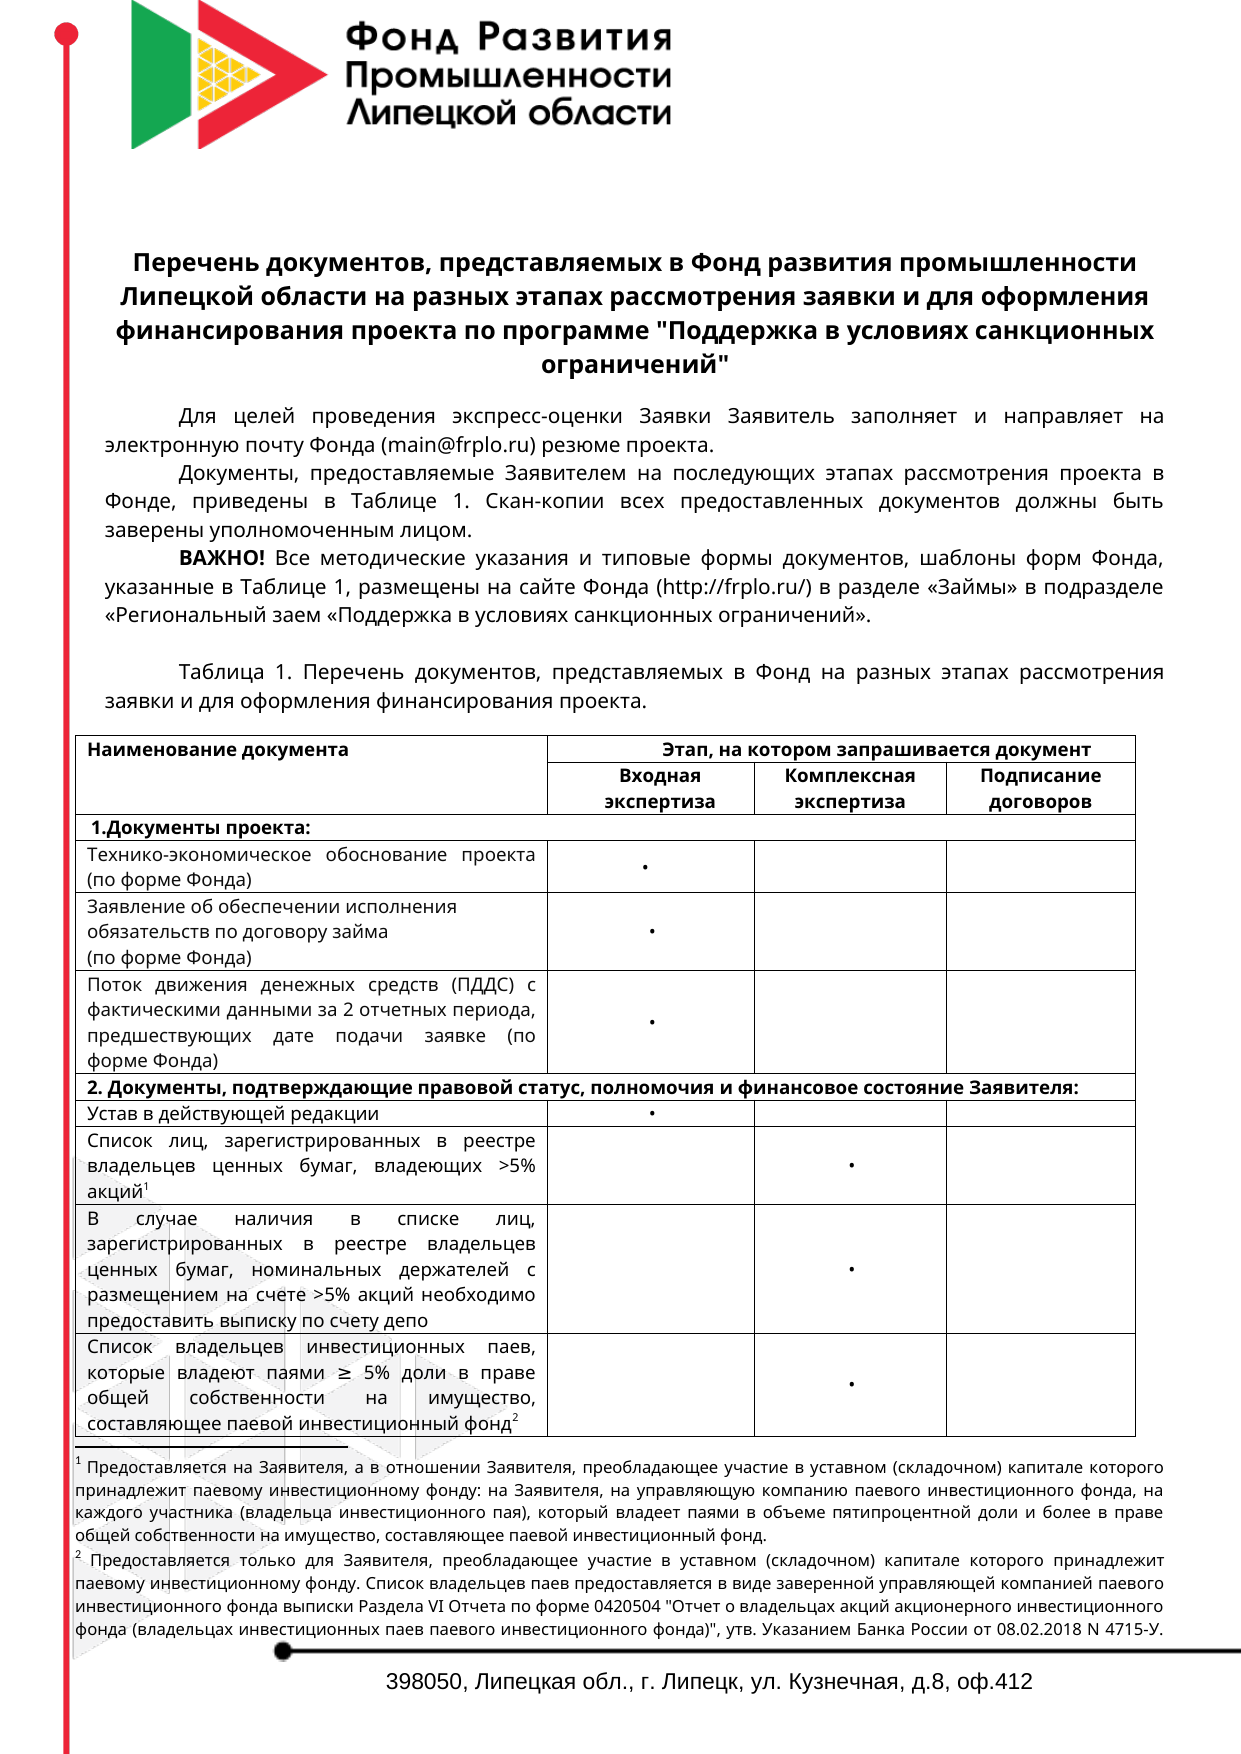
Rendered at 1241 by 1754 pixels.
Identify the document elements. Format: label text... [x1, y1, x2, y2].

table_header Этап, на котором запрашивается документ [548, 736, 1135, 762]
table_cell • [548, 971, 754, 1073]
table_cell Список владельцев инвестиционных паев, которые владеют паями ≥ 5% доли в праве общей собственности на имущество, составляющее паевой инвестиционный фонд [76, 1334, 547, 1436]
table_cell [755, 893, 946, 970]
table_cell Заявление об обеспечении исполнения обязательств по договору займа (по форме Фонда) [76, 893, 547, 970]
text ВАЖНО! Все методические указания и типовые формы документов, шаблоны форм Фонда, указанные в Таблице 1, размещены на сайте Фонда (http://frplo.ru/) в разделе «Займы» в подразделе «Региональный заем «Поддержка в условиях санкционных ограничений». [104, 543, 1165, 629]
table_cell Входная экспертиза [548, 763, 754, 814]
table_cell [755, 1101, 946, 1126]
table_cell 1.Документы проекта: [76, 815, 1135, 840]
table_cell Устав в действующей редакции [76, 1101, 547, 1126]
table_cell • [548, 841, 754, 892]
table_cell [755, 971, 946, 1073]
table_cell Список лиц, зарегистрированных в реестре владельцев ценных бумаг, владеющих >5% акций [76, 1127, 547, 1204]
table_cell [755, 841, 946, 892]
table_cell Комплексная экспертиза [755, 763, 946, 814]
table_cell [947, 971, 1135, 1073]
text Документы, предоставляемые Заявителем на последующих этапах рассмотрения проекта в Фонде, приведены в Таблице 1. Скан-копии всех предоставленных документов должны быть заверены уполномоченным лицом. [104, 458, 1165, 543]
table_cell [548, 1205, 754, 1332]
table_cell • [755, 1127, 946, 1204]
table_cell [947, 1127, 1135, 1204]
table_cell Технико-экономическое обоснование проекта (по форме Фонда) [76, 841, 547, 892]
text Перечень документов, представляемых в Фонд развития промышленности Липецкой области на разных этапах рассмотрения заявки и для оформления финансирования проекта по программе "Поддержка в условиях санкционных ограничений" [104, 244, 1165, 381]
table_cell • [548, 893, 754, 970]
table_cell • [548, 1101, 754, 1126]
text Для целей проведения экспресс-оценки Заявки Заявитель заполняет и направляет на электронную почту Фонда (main@frplo.ru) резюме проекта. [104, 401, 1165, 458]
table_cell Поток движения денежных средств (ПДДС) с фактическими данными за 2 отчетных периода, предшествующих дате подачи заявке (по форме Фонда) [76, 971, 547, 1073]
text Таблица 1. Перечень документов, представляемых в Фонд на разных этапах рассмотрения заявки и для оформления финансирования проекта. [104, 657, 1165, 714]
table_cell 2. Документы, подтверждающие правовой статус, полномочия и финансовое состояние Заявителя: [76, 1074, 1135, 1099]
table_cell [548, 1127, 754, 1204]
table_cell [947, 841, 1135, 892]
picture [131, 0, 671, 149]
table_cell • [755, 1205, 946, 1332]
table_cell [947, 893, 1135, 970]
table_cell В случае наличия в списке лиц, зарегистрированных в реестре владельцев ценных бумаг, номинальных держателей с размещением на счете >5% акций необходимо предоставить выписку по счету депо [76, 1205, 547, 1332]
table_cell [947, 1205, 1135, 1332]
table_header Наименование документа [76, 736, 547, 814]
table_cell [947, 1334, 1135, 1436]
table_cell • [755, 1334, 946, 1436]
table_cell [548, 1334, 754, 1436]
picture [40, 0, 1241, 1754]
table_cell [947, 1101, 1135, 1126]
table_cell Подписание договоров [947, 763, 1135, 814]
